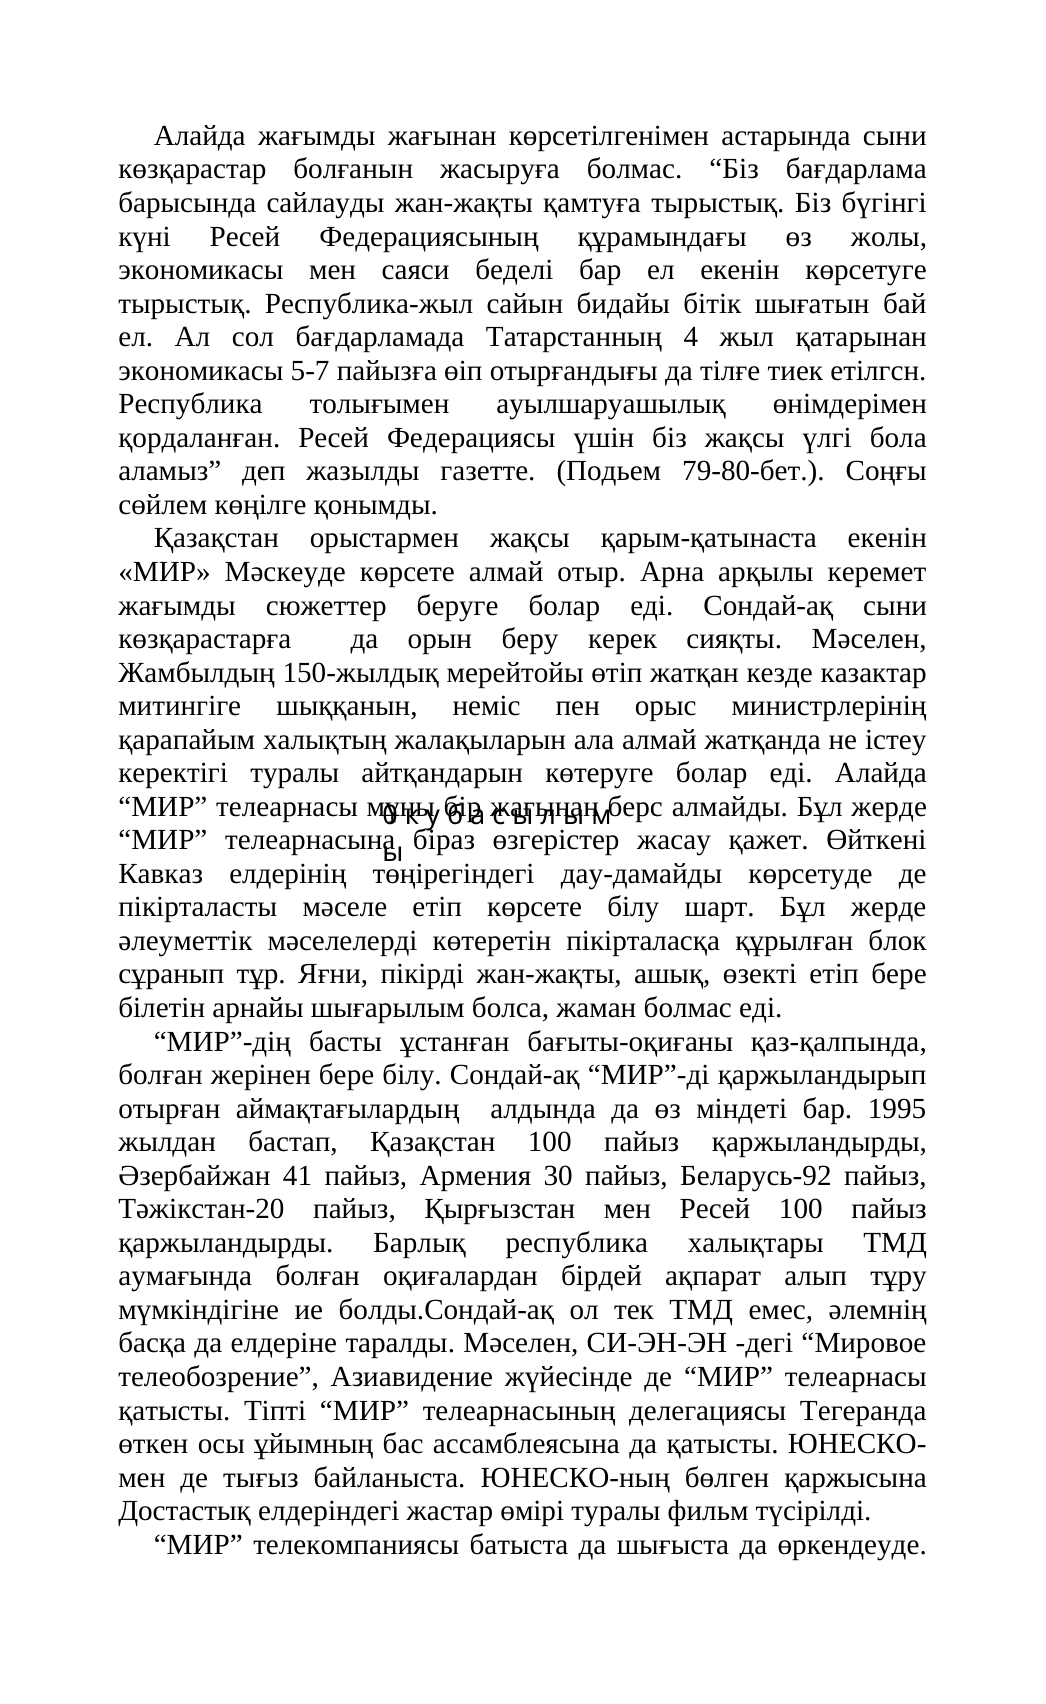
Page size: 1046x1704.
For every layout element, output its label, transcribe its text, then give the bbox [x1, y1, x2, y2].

text Қазақстан орыстармен жақсы қарым-қатынаста екенін «МИР» Мәскеуде көрсете алмай отыр. Арна арқылы керемет жағымды сюжеттер беруге болар еді. Сондай-ақ сыни көзқарастарға да орын беру керек сияқты. Мәселен, Жамбылдың 150-жылдық мерейтойы өтіп жатқан кезде казактар митингіге шыққанын, неміс пен орыс министрлерінің қарапайым халықтың жалақыларын ала алмай жатқанда не істеу керектігі туралы айтқандарын көтеруге болар еді. Алайда “МИР” телеарнасы мұны бір жағынан берс алмайды. Бұл жерде “МИР” телеарнасына біраз өзгерістер жасау қажет. Өйткені Кавказ елдерінің төңірегіндегі дау-дамайды көрсетуде де пікірталасты мәселе етіп көрсете білу шарт. Бұл жерде әлеуметтік мәселелерді көтеретін пікірталасқа құрылған блок сұранып тұр. Яғни, пікірді жан-жақты, ашық, өзекті етіп бере білетін арнайы шығарылым болса, жаман болмас еді. [118, 521, 927, 1024]
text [118, 1527, 927, 1560]
text “МИР”-дің басты ұстанған бағыты-оқиғаны қаз-қалпында, болған жерінен бере білу. Сондай-ақ “МИР”-ді қаржыландырып отырған аймақтағылардың алдында да өз міндеті бар. 1995 жылдан бастап, Қазақстан 100 пайыз қаржыландырды, Әзербайжан 41 пайыз, Армения 30 пайыз, Беларусь-92 пайыз, Тәжікстан-20 пайыз, Қырғызстан мен Ресей 100 пайыз қаржыландырды. Барлық республика халықтары ТМД аумағында болған оқиғалардан бірдей ақпарат алып тұру мүмкіндігіне ие болды.Сондай-ақ ол тек ТМД емес, әлемнің басқа да елдеріне таралды. Мәселен, СИ-ЭН-ЭН -дегі “Мировое телеобозрение”, Азиавидение жүйесінде де “МИР” телеарнасы қатысты. Тіпті “МИР” телеарнасының делегациясы Тегеранда өткен осы ұйымның бас ассамблеясына да қатысты. ЮНЕСКО-мен де тығыз байланыста. ЮНЕСКО-ның бөлген қаржысына Достастық елдеріндегі жастар өмірі туралы фильм түсірілді. [118, 1024, 927, 1527]
text Алайда жағымды жағынан көрсетілгенімен астарында сыни көзқарастар болғанын жасыруға болмас. “Біз бағдарлама барысында сайлауды жан-жақты қамтуға тырыстық. Біз бүгінгі күні Ресей Федерациясының құрамындағы өз жолы, экономикасы мен саяси беделі бар ел екенін көрсетуге тырыстық. Республика-жыл сайын бидайы бітік шығатын бай ел. Ал сол бағдарламада Татарстанның 4 жыл қатарынан экономикасы 5-7 пайызға өіп отырғандығы да тілғе тиек етілгсн. Республика толығымен ауылшаруашылық өнімдерімен қордаланған. Ресей Федерациясы үшін біз жақсы үлгі бола аламыз” деп жазылды газетте. (Подьем 79-80-бет.). Соңғы сөйлем көңілге қонымды. [118, 118, 927, 521]
